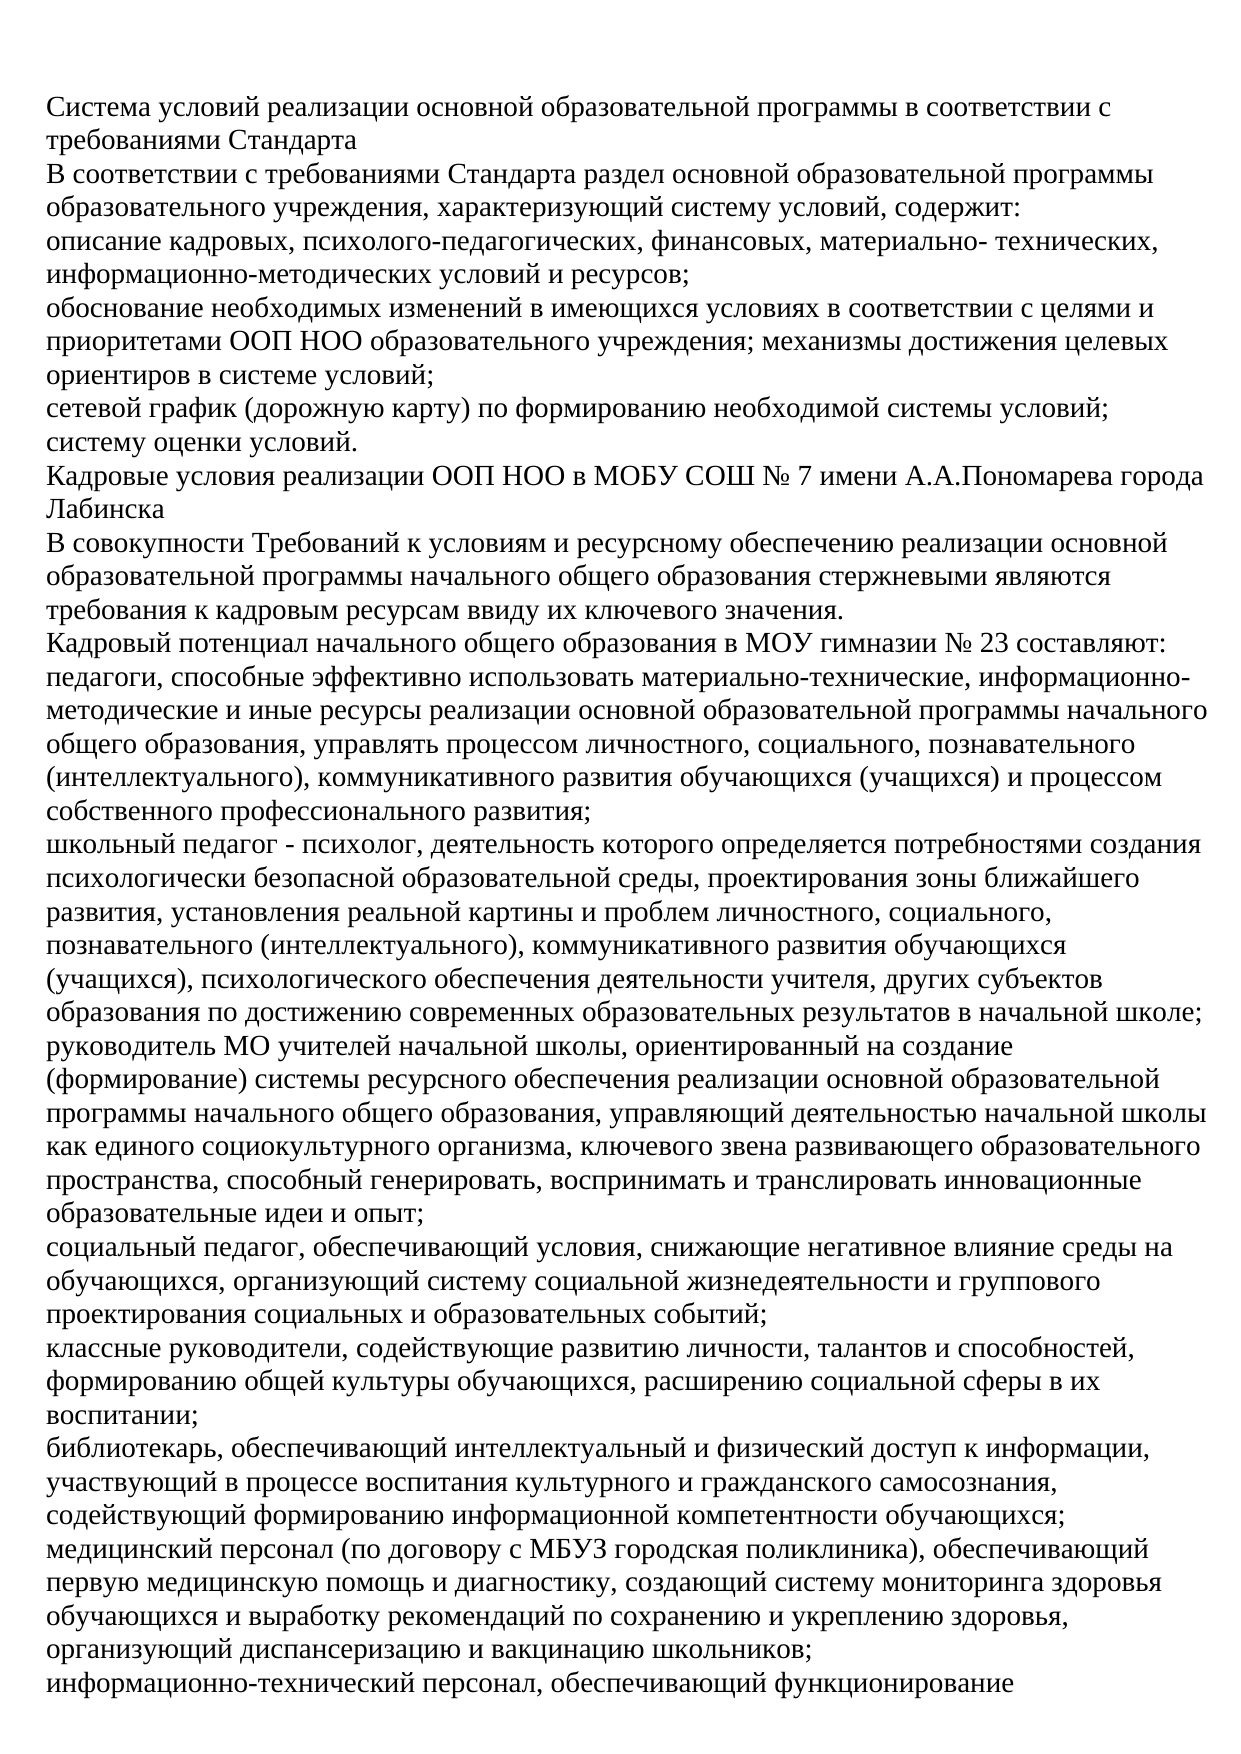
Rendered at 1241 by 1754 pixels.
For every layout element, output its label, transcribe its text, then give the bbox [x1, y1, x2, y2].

text систему оценки условий. [46, 424, 1211, 458]
text руководитель МО учителей начальной школы, ориентированный на создание (формирование) системы ресурсного обеспечения реализации основной образовательной программы начального общего образования, управляющий деятельностью начальной школы как единого социокультурного организма, ключевого звена развивающего образовательного пространства, способный генерировать, воспринимать и транслировать инновационные образовательные идеи и опыт; [46, 1028, 1211, 1229]
text В совокупности Требований к условиям и ресурсному обеспечению реализации основной образовательной программы начального общего образования стержневыми являются требования к кадровым ресурсам ввиду их ключевого значения. [46, 525, 1211, 625]
text обоснование необходимых изменений в имеющихся условиях в соответствии с целями и приоритетами ООП НОО образовательного учреждения; механизмы достижения целевых ориентиров в системе условий; [46, 290, 1211, 391]
text медицинский персонал (по договору с МБУЗ городская поликлиника), обеспечивающий первую медицинскую помощь и диагностику, создающий систему мониторинга здоровья обучающихся и выработку рекомендаций по сохранению и укреплению здоровья, организующий диспансеризацию и вакцинацию школьников; [46, 1531, 1211, 1665]
text В соответствии с требованиями Стандарта раздел основной образовательной программы образовательного учреждения, характеризующий систему условий, содержит: [46, 156, 1211, 223]
text Кадровый потенциал начального общего образования в МОУ гимназии № 23 составляют: [46, 625, 1211, 659]
text Кадровые условия реализации ООП НОО в МОБУ СОШ № 7 имени А.А.Пономарева города Лабинска [46, 458, 1211, 525]
text библиотекарь, обеспечивающий интеллектуальный и физический доступ к информации, участвующий в процессе воспитания культурного и гражданского самосознания, содействующий формированию информационной компетентности обучающихся; [46, 1430, 1211, 1531]
text Система условий реализации основной образовательной программы в соответствии с требованиями Стандарта [46, 89, 1211, 156]
text сетевой график (дорожную карту) по формированию необходимой системы условий; [46, 391, 1211, 424]
text школьный педагог - психолог, деятельность которого определяется потребностями создания психологически безопасной образовательной среды, проектирования зоны ближайшего развития, установления реальной картины и проблем личностного, социального, познавательного (интеллектуального), коммуникативного развития обучающихся (учащихся), психологического обеспечения деятельности учителя, других субъектов образования по достижению современных образовательных результатов в начальной школе; [46, 827, 1211, 1028]
text педагоги, способные эффективно использовать материально-технические, информационно-методические и иные ресурсы реализации основной образовательной программы начального общего образования, управлять процессом личностного, социального, познавательного (интеллектуального), коммуникативного развития обучающихся (учащихся) и процессом собственного профессионального развития; [46, 659, 1211, 827]
text описание кадровых, психолого-педагогических, финансовых, материально- технических, информационно-методических условий и ресурсов; [46, 223, 1211, 290]
text классные руководители, содействующие развитию личности, талантов и способностей, формированию общей культуры обучающихся, расширению социальной сферы в их воспитании; [46, 1330, 1211, 1430]
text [46, 1665, 1211, 1699]
text социальный педагог, обеспечивающий условия, снижающие негативное влияние среды на обучающихся, организующий систему социальной жизнедеятельности и группового проектирования социальных и образовательных событий; [46, 1229, 1211, 1330]
